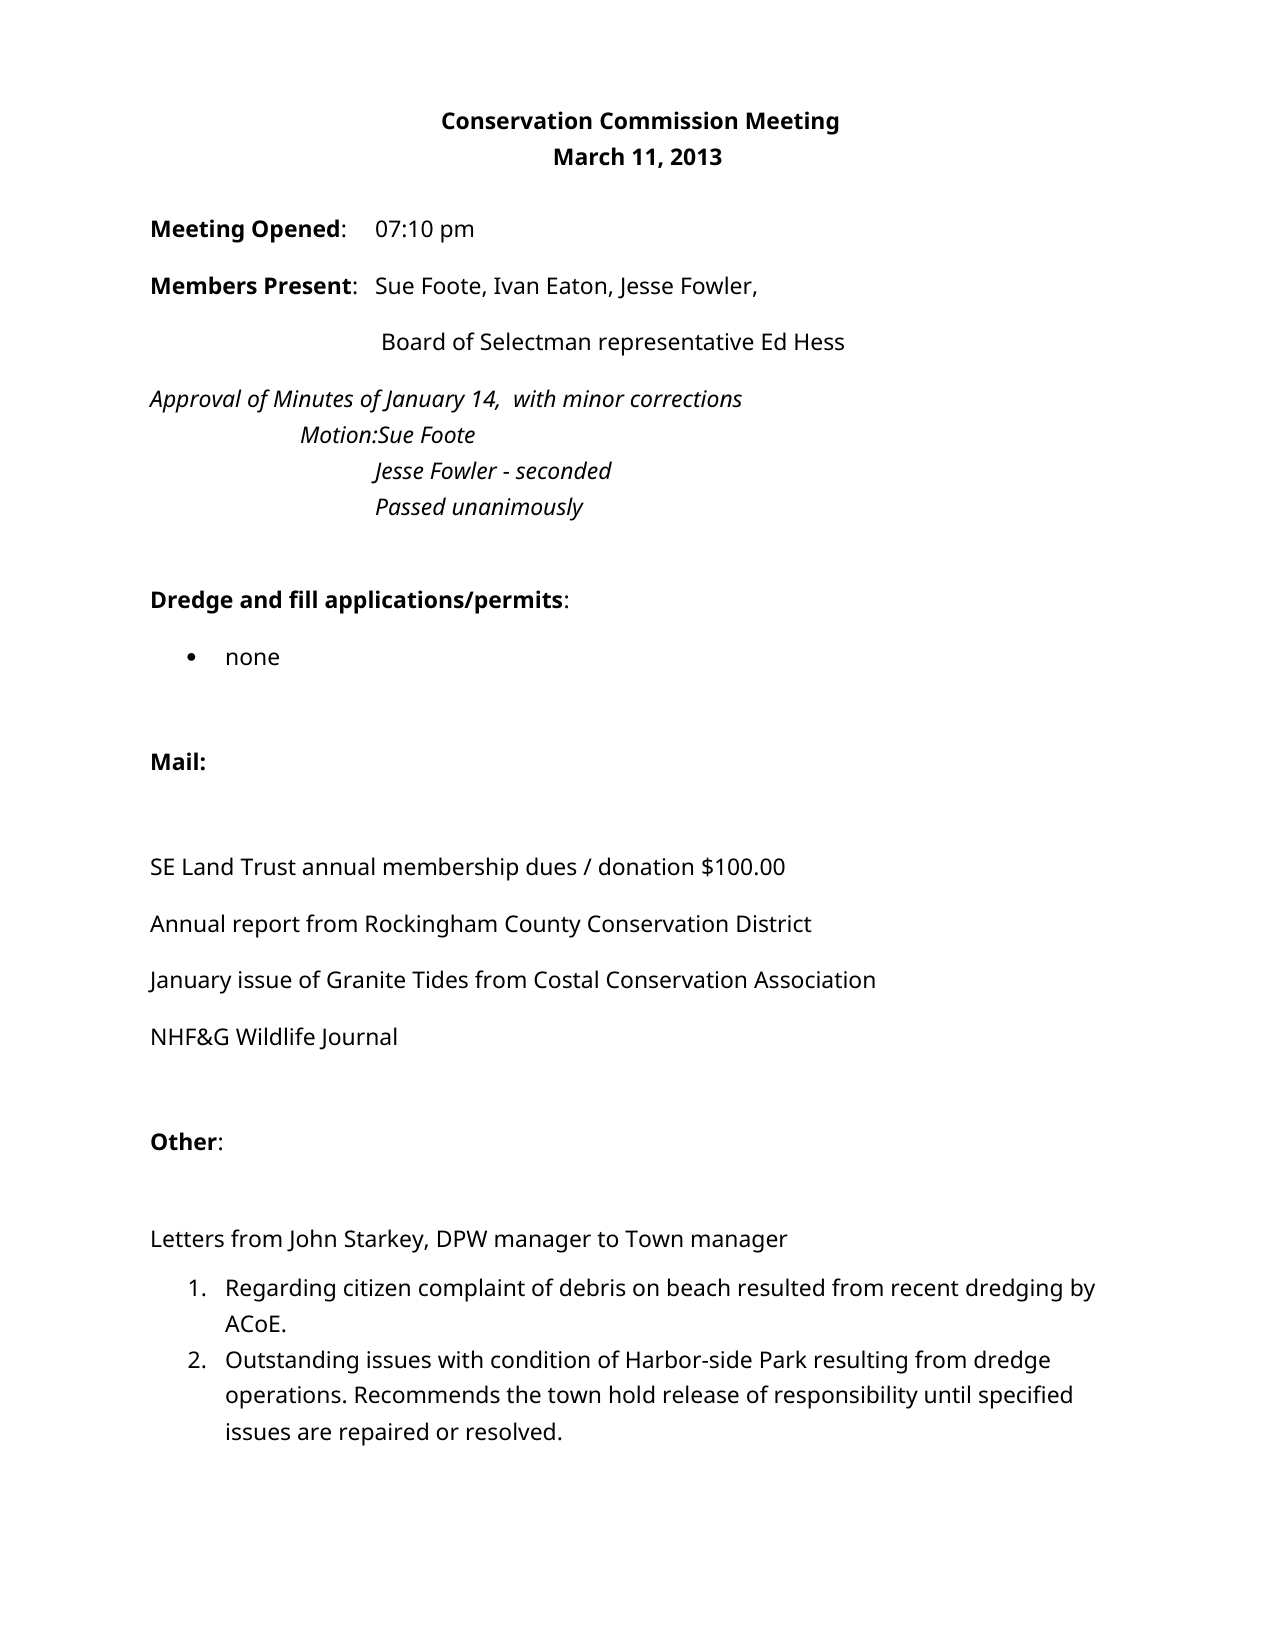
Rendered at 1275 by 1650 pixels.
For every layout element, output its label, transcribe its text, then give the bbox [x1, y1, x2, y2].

text Passed unanimously [150, 491, 1125, 522]
text March 11, 2013 [150, 141, 1125, 172]
text Jesse Fowler - seconded [375, 455, 1125, 486]
text January issue of Granite Tides from Costal Conservation Association [150, 964, 1125, 996]
list Outstanding issues with condition of Harbor-side Park resulting from dredge operations. Recommends the town hold release of responsibility until specified issues are repaired or resolved. [187, 1343, 1125, 1447]
text Mail: [150, 746, 1125, 777]
text SE Land Trust annual membership dues / donation $100.00 [150, 851, 1125, 882]
text NHF&G Wildlife Journal [150, 1021, 1125, 1052]
text Motion:Sue Foote [300, 419, 1125, 450]
list none [187, 640, 1125, 672]
text Annual report from Rockingham County Conservation District [150, 908, 1125, 939]
text Meeting Opened: 07:10 pm [150, 213, 1125, 244]
list Regarding citizen complaint of debris on beach resulted from recent dredging by ACoE. [187, 1272, 1125, 1339]
text Other: [150, 1126, 1125, 1158]
text Letters from John Starkey, DPW manager to Town manager [150, 1223, 1125, 1254]
text Conservation Commission Meeting [150, 105, 1125, 136]
text Members Present: Sue Foote, Ivan Eaton, Jesse Fowler, [150, 269, 1125, 301]
text Board of Selectman representative Ed Hess [375, 326, 1125, 358]
text Approval of Minutes of January 14, with minor corrections [150, 383, 1125, 414]
text Dredge and fill applications/permits: [150, 584, 1125, 615]
